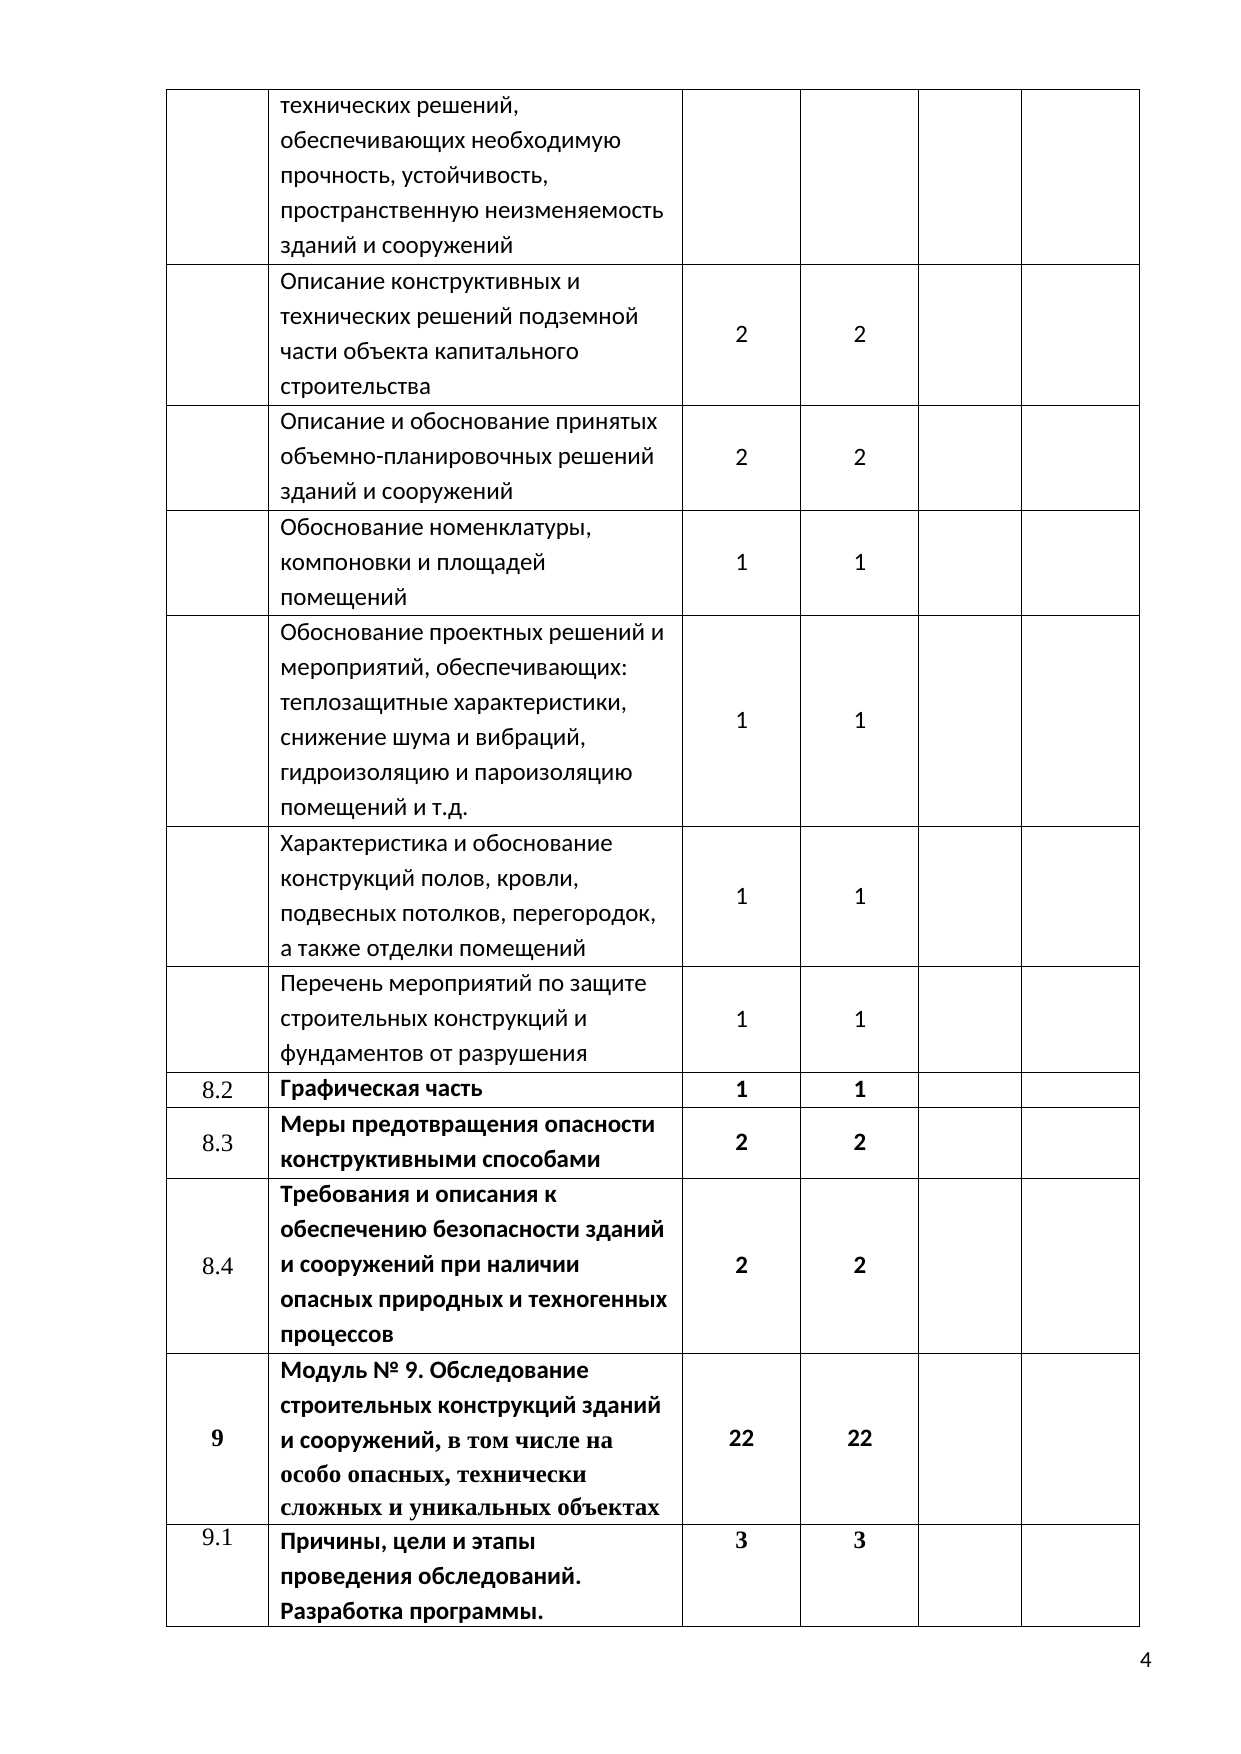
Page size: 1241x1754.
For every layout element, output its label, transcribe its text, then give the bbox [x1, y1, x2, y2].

table_cell [919, 967, 1021, 1072]
table_cell 1 [801, 967, 918, 1072]
table_cell 1 [801, 616, 918, 826]
table_cell 22 [683, 1354, 800, 1524]
table_cell [167, 406, 268, 510]
table_cell [1022, 1179, 1139, 1353]
table_cell [919, 616, 1021, 826]
table_cell [919, 1354, 1021, 1524]
table_cell 2 [683, 265, 800, 404]
table_cell [167, 967, 268, 1072]
table_cell [919, 511, 1021, 615]
table_cell [1022, 511, 1139, 615]
table_cell Требования и описания к обеспечению безопасности зданий и сооружений при наличии опасных природных и техногенных процессов [269, 1179, 682, 1353]
table_cell [1022, 406, 1139, 510]
table_cell 2 [801, 1179, 918, 1353]
table_cell 2 [683, 1179, 800, 1353]
table_cell [919, 406, 1021, 510]
table_cell 1 [683, 967, 800, 1072]
table_cell [1022, 1108, 1139, 1177]
table_cell [1022, 967, 1139, 1072]
table_cell 1 [683, 827, 800, 966]
table_cell [919, 827, 1021, 966]
table_cell 8.2 [167, 1073, 268, 1107]
table_cell [1022, 90, 1139, 264]
table_cell Характеристика и обоснование конструкций полов, кровли, подвесных потолков, перегородок, а также отделки помещений [269, 827, 682, 966]
table_cell [167, 90, 268, 264]
table_cell 1 [683, 511, 800, 615]
table_cell 2 [801, 90, 918, 264]
table_cell Обоснование номенклатуры, компоновки и площадей помещений [269, 511, 682, 615]
table_cell [919, 1108, 1021, 1177]
table_cell 2 [801, 406, 918, 510]
table_cell [919, 265, 1021, 404]
table_cell 1 [801, 511, 918, 615]
table_cell [167, 616, 268, 826]
table_cell 8.4 [167, 1179, 268, 1353]
table_cell [1022, 1525, 1139, 1626]
table_cell 3 [683, 1525, 800, 1626]
table_cell 1 [683, 616, 800, 826]
table_cell 1 [801, 827, 918, 966]
table_cell [919, 1073, 1021, 1107]
table_cell [1022, 1354, 1139, 1524]
table_cell 8.3 [167, 1108, 268, 1177]
table_cell 9.1 [167, 1525, 268, 1626]
table_cell Перечень мероприятий по защите строительных конструкций и фундаментов от разрушения [269, 967, 682, 1072]
table_cell 3 [801, 1525, 918, 1626]
table_cell Обоснование проектных решений и мероприятий, обеспечивающих: теплозащитные характеристики, снижение шума и вибраций, гидроизоляцию и пароизоляцию помещений и т.д. [269, 616, 682, 826]
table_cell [269, 90, 682, 264]
table_cell 2 [683, 406, 800, 510]
table_cell 1 [801, 1073, 918, 1107]
table_cell [167, 265, 268, 404]
table_cell 2 [801, 1108, 918, 1177]
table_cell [269, 1525, 682, 1626]
table_cell [167, 827, 268, 966]
table_cell Описание конструктивных и технических решений подземной части объекта капитального строительства [269, 265, 682, 404]
table_cell Меры предотвращения опасности конструктивными способами [269, 1108, 682, 1177]
table_cell 9 [167, 1354, 268, 1524]
table_cell 2 [683, 90, 800, 264]
table_cell Описание и обоснование принятых объемно-планировочных решений зданий и сооружений [269, 406, 682, 510]
table_cell 1 [683, 1073, 800, 1107]
table_cell [167, 511, 268, 615]
table_cell Графическая часть [269, 1073, 682, 1107]
table_cell Модуль № 9. Обследование строительных конструкций зданий и сооружений, в том числе на особо опасных, технически сложных и уникальных объектах [269, 1354, 682, 1524]
table_cell [919, 90, 1021, 264]
table_cell [1022, 265, 1139, 404]
table_cell [919, 1179, 1021, 1353]
table_cell [1022, 616, 1139, 826]
table_cell [1022, 1073, 1139, 1107]
table_cell 22 [801, 1354, 918, 1524]
table_cell [1022, 827, 1139, 966]
table_cell 2 [683, 1108, 800, 1177]
table_cell 2 [801, 265, 918, 404]
table_cell [919, 1525, 1021, 1626]
